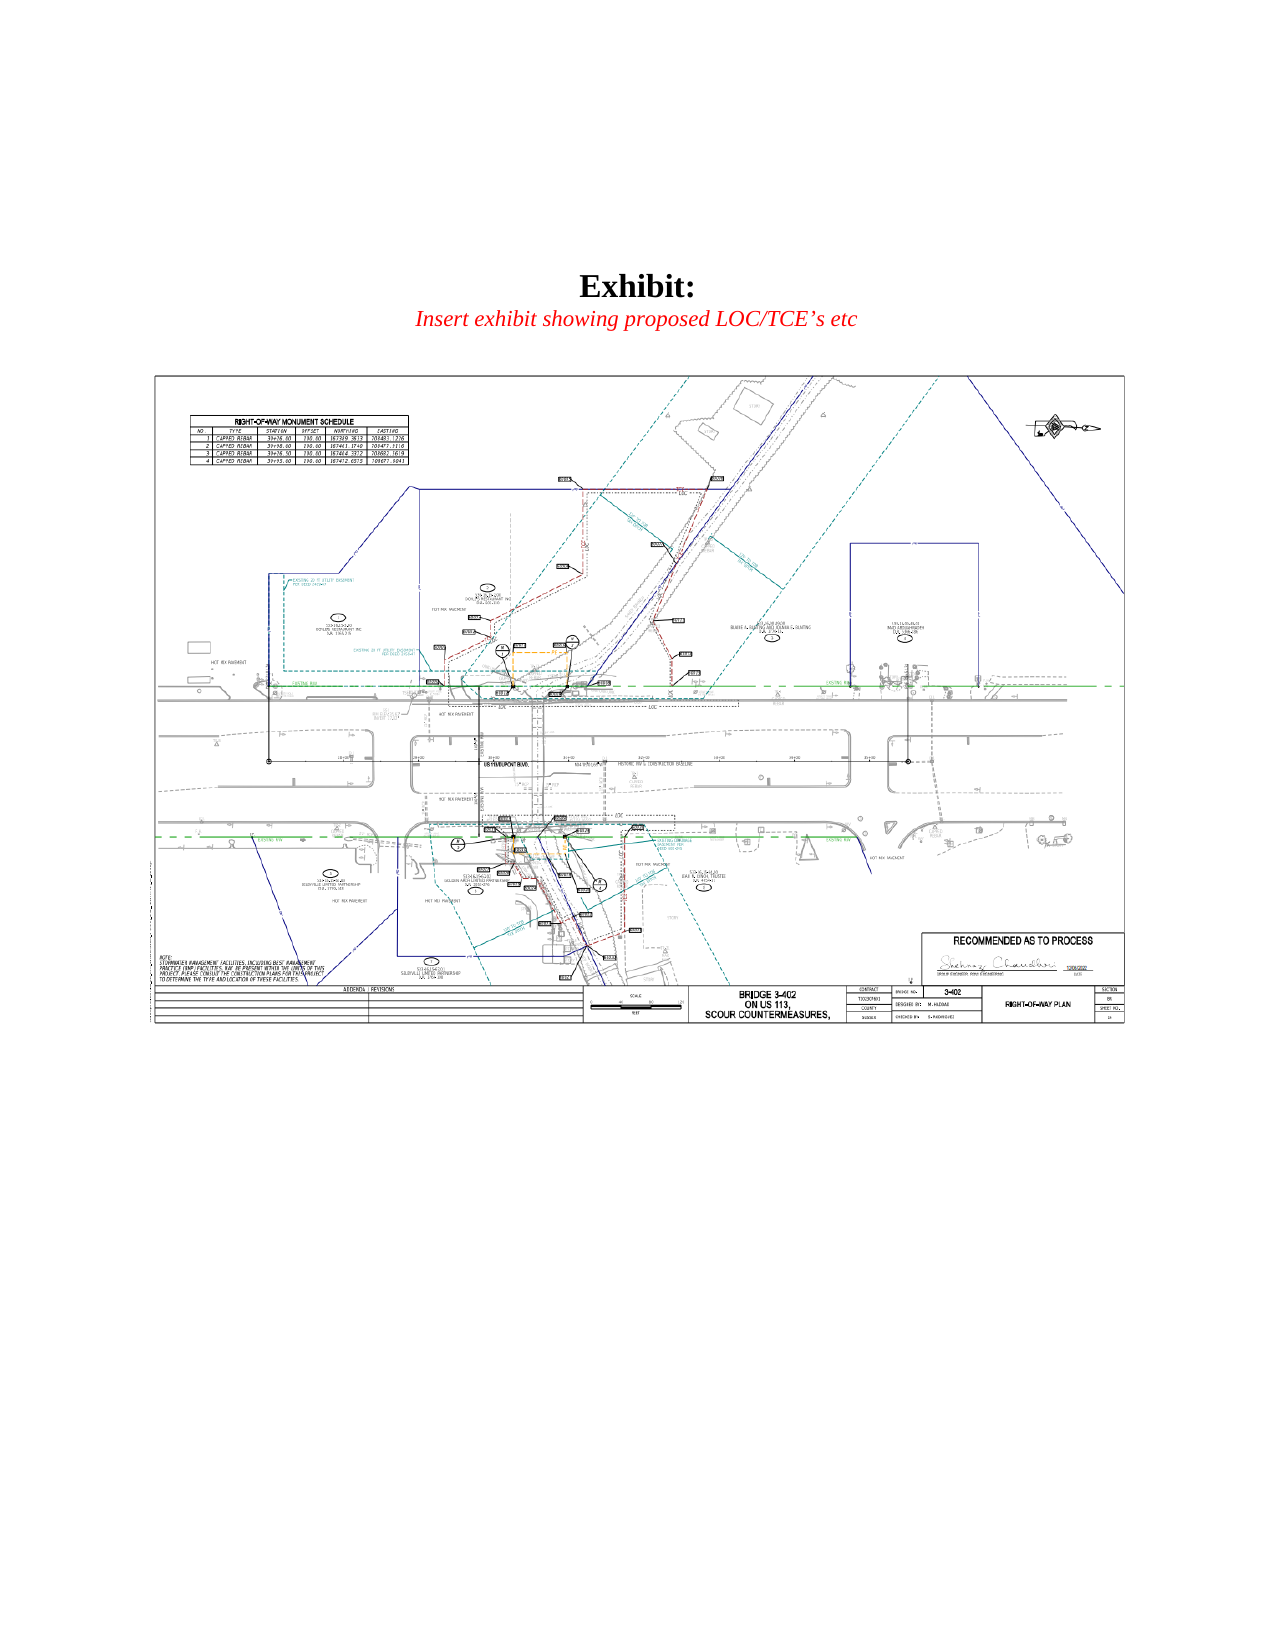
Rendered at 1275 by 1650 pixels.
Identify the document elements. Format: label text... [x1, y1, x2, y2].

text Insert exhibit showing proposed LOC/TCE’s etc [150, 304, 1125, 331]
text Exhibit: [150, 266, 1125, 304]
picture [150, 369, 1125, 1027]
